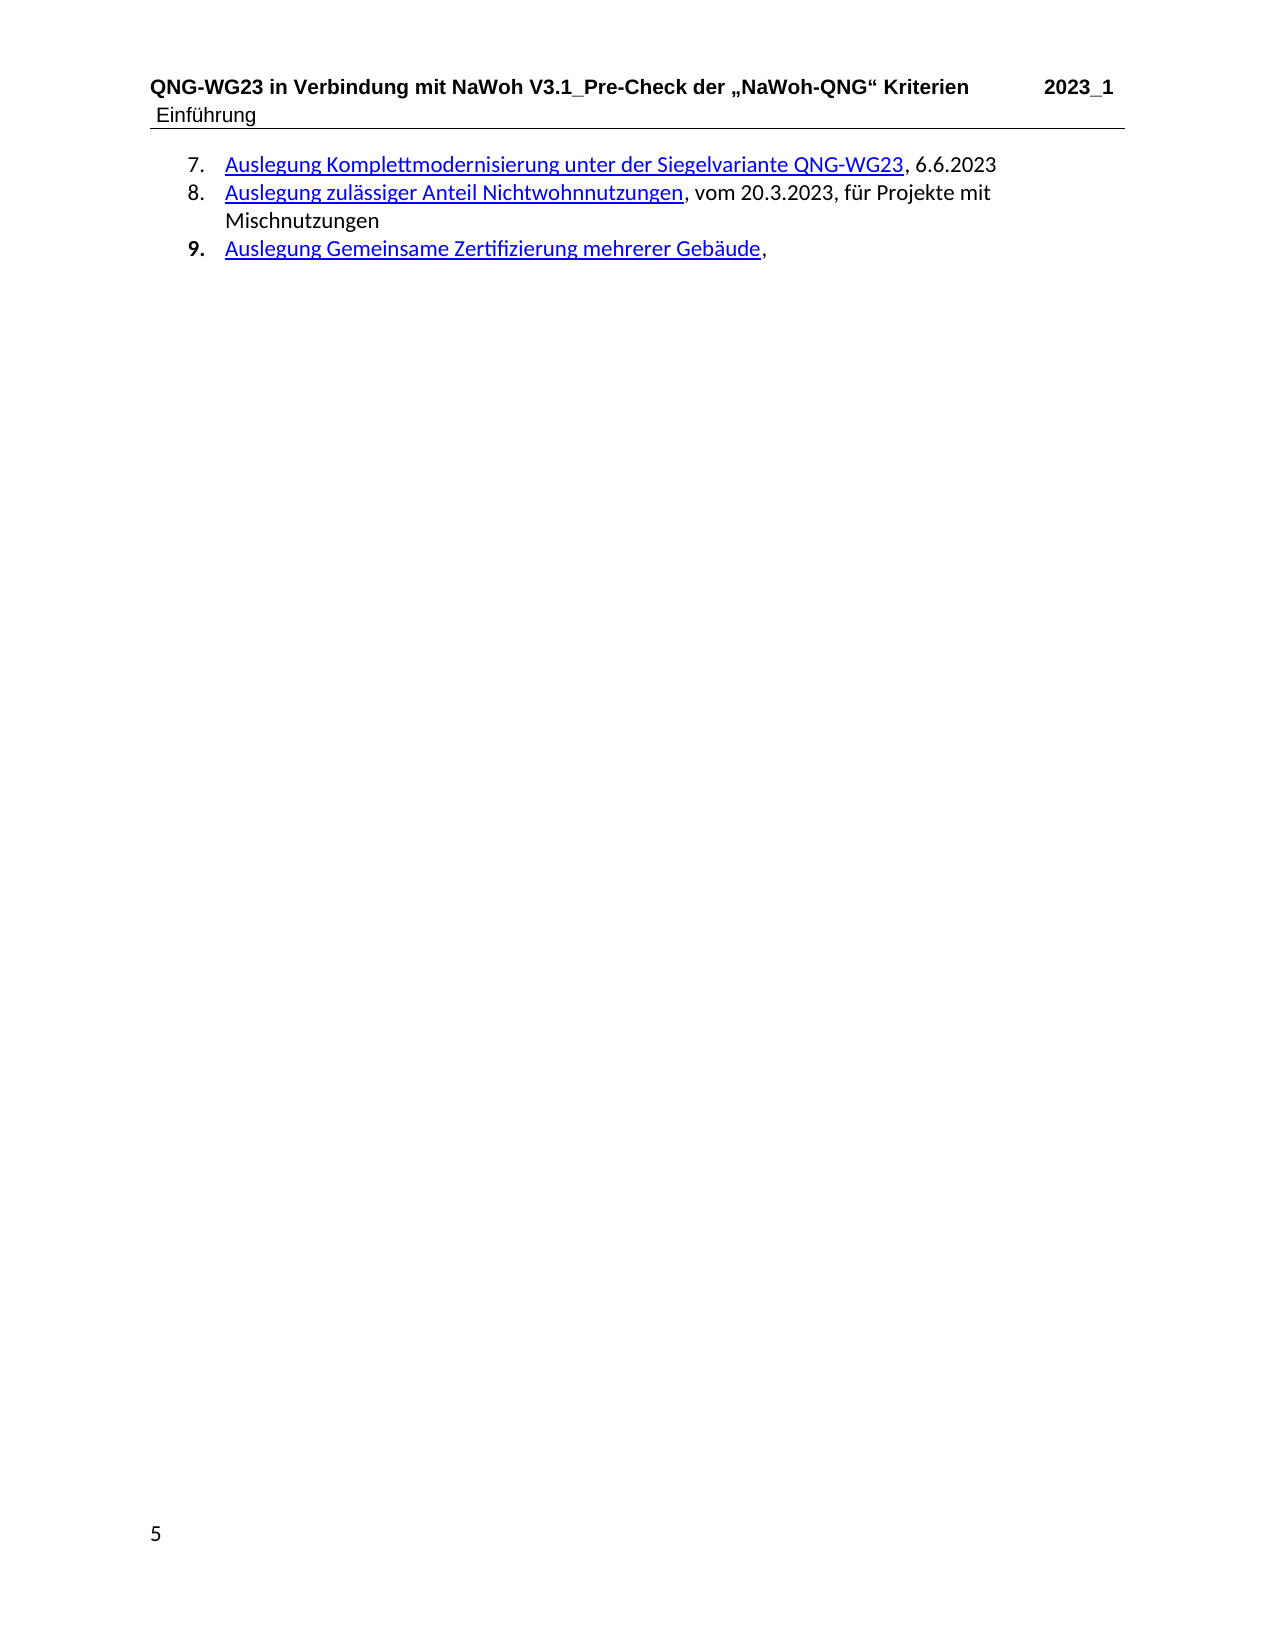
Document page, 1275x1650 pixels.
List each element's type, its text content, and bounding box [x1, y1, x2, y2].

list Auslegung zulässiger Anteil Nichtwohnnutzungen, vom 20.3.2023, für Projekte mit Mischnutzungen [187, 178, 1125, 234]
list Auslegung Komplettmodernisierung unter der Siegelvariante QNG-WG23, 6.6.2023 [187, 150, 1125, 178]
list Auslegung Gemeinsame Zertifizierung mehrerer Gebäude, [187, 234, 1125, 262]
